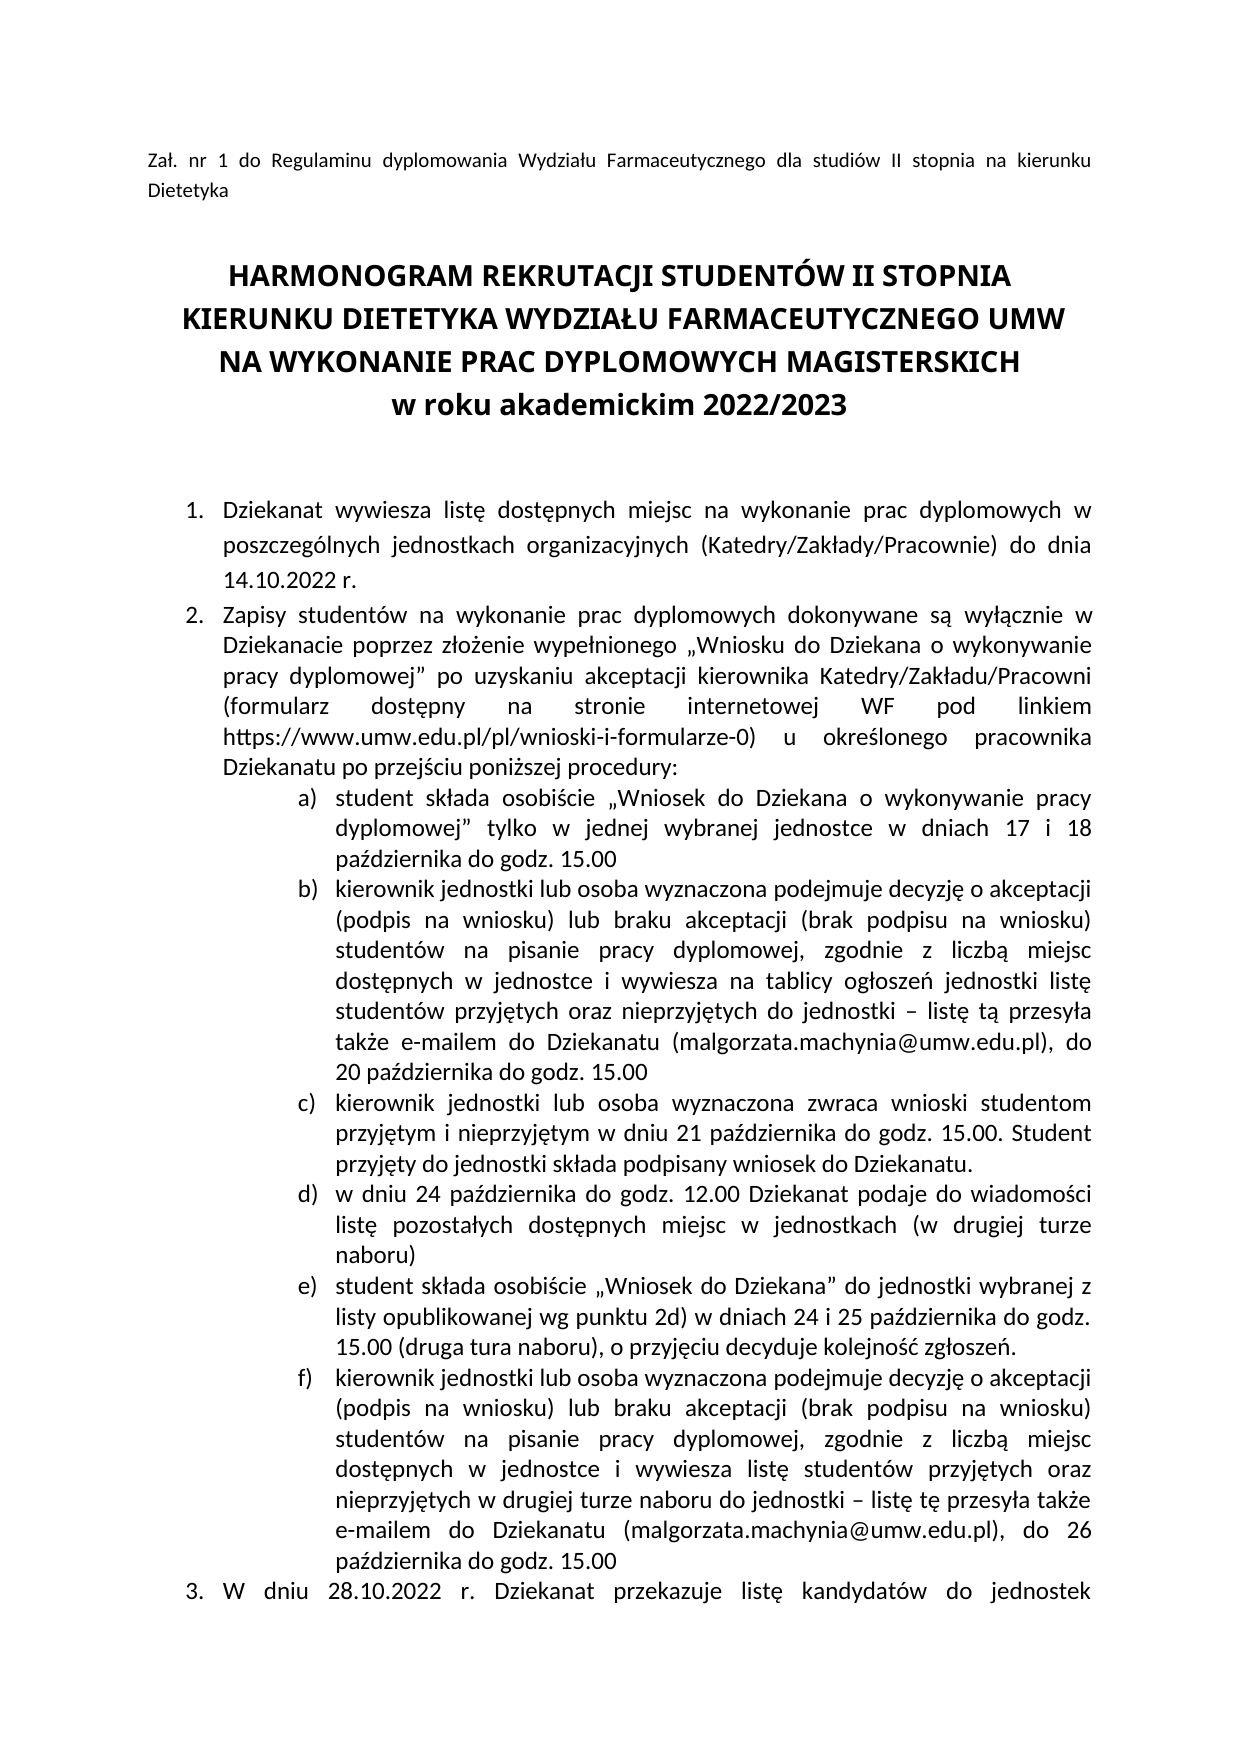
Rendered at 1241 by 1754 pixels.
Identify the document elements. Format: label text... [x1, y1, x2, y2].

list kierownik jednostki lub osoba wyznaczona podejmuje decyzję o akceptacji (podpis na wniosku) lub braku akceptacji (brak podpisu na wniosku) studentów na pisanie pracy dyplomowej, zgodnie z liczbą miejsc dostępnych w jednostce i wywiesza na tablicy ogłoszeń jednostki listę studentów przyjętych oraz nieprzyjętych do jednostki – listę tą przesyła także e-mailem do Dziekanatu (malgorzata.machynia@umw.edu.pl), do 20 października do godz. 15.00 [298, 873, 1093, 1087]
list Dziekanat wywiesza listę dostępnych miejsc na wykonanie prac dyplomowych w poszczególnych jednostkach organizacyjnych (Katedry/Zakłady/Pracownie) do dnia 14.10.2022 r. [185, 494, 1093, 594]
text Zał. nr 1 do Regulaminu dyplomowania Wydziału Farmaceutycznego dla studiów II stopnia na kierunku Dietetyka [148, 148, 1093, 202]
text HARMONOGRAM REKRUTACJI STUDENTÓW II STOPNIA [148, 252, 1091, 295]
list kierownik jednostki lub osoba wyznaczona zwraca wnioski studentom przyjętym i nieprzyjętym w dniu 21 października do godz. 15.00. Student przyjęty do jednostki składa podpisany wniosek do Dziekanatu. [298, 1087, 1093, 1179]
list Zapisy studentów na wykonanie prac dyplomowych dokonywane są wyłącznie w Dziekanacie poprzez złożenie wypełnionego „Wniosku do Dziekana o wykonywanie pracy dyplomowej” po uzyskaniu akceptacji kierownika Katedry/Zakładu/Pracowni (formularz dostępny na stronie internetowej WF pod linkiem https://www.umw.edu.pl/pl/wnioski-i-formularze-0) u określonego pracownika Dziekanatu po przejściu poniższej procedury: [185, 599, 1093, 782]
subtitle NA WYKONANIE PRAC DYPLOMOWYCH MAGISTERSKICH [148, 338, 1091, 381]
list w dniu 24 października do godz. 12.00 Dziekanat podaje do wiadomości listę pozostałych dostępnych miejsc w jednostkach (w drugiej turze naboru) [298, 1179, 1093, 1270]
text KIERUNKU DIETETYKA WYDZIAŁU FARMACEUTYCZNEGO UMW [148, 295, 1091, 338]
list kierownik jednostki lub osoba wyznaczona podejmuje decyzję o akceptacji (podpis na wniosku) lub braku akceptacji (brak podpisu na wniosku) studentów na pisanie pracy dyplomowej, zgodnie z liczbą miejsc dostępnych w jednostce i wywiesza listę studentów przyjętych oraz nieprzyjętych w drugiej turze naboru do jednostki – listę tę przesyła także e-mailem do Dziekanatu (malgorzata.machynia@umw.edu.pl), do 26 października do godz. 15.00 [298, 1362, 1093, 1575]
list student składa osobiście „Wniosek do Dziekana o wykonywanie pracy dyplomowej” tylko w jednej wybranej jednostce w dniach 17 i 18 października do godz. 15.00 [298, 782, 1093, 873]
list student składa osobiście „Wniosek do Dziekana” do jednostki wybranej z listy opublikowanej wg punktu 2d) w dniach 24 i 25 października do godz. 15.00 (druga tura naboru), o przyjęciu decyduje kolejność zgłoszeń. [298, 1270, 1093, 1362]
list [185, 1575, 1093, 1606]
text w roku akademickim 2022/2023 [148, 381, 1091, 424]
